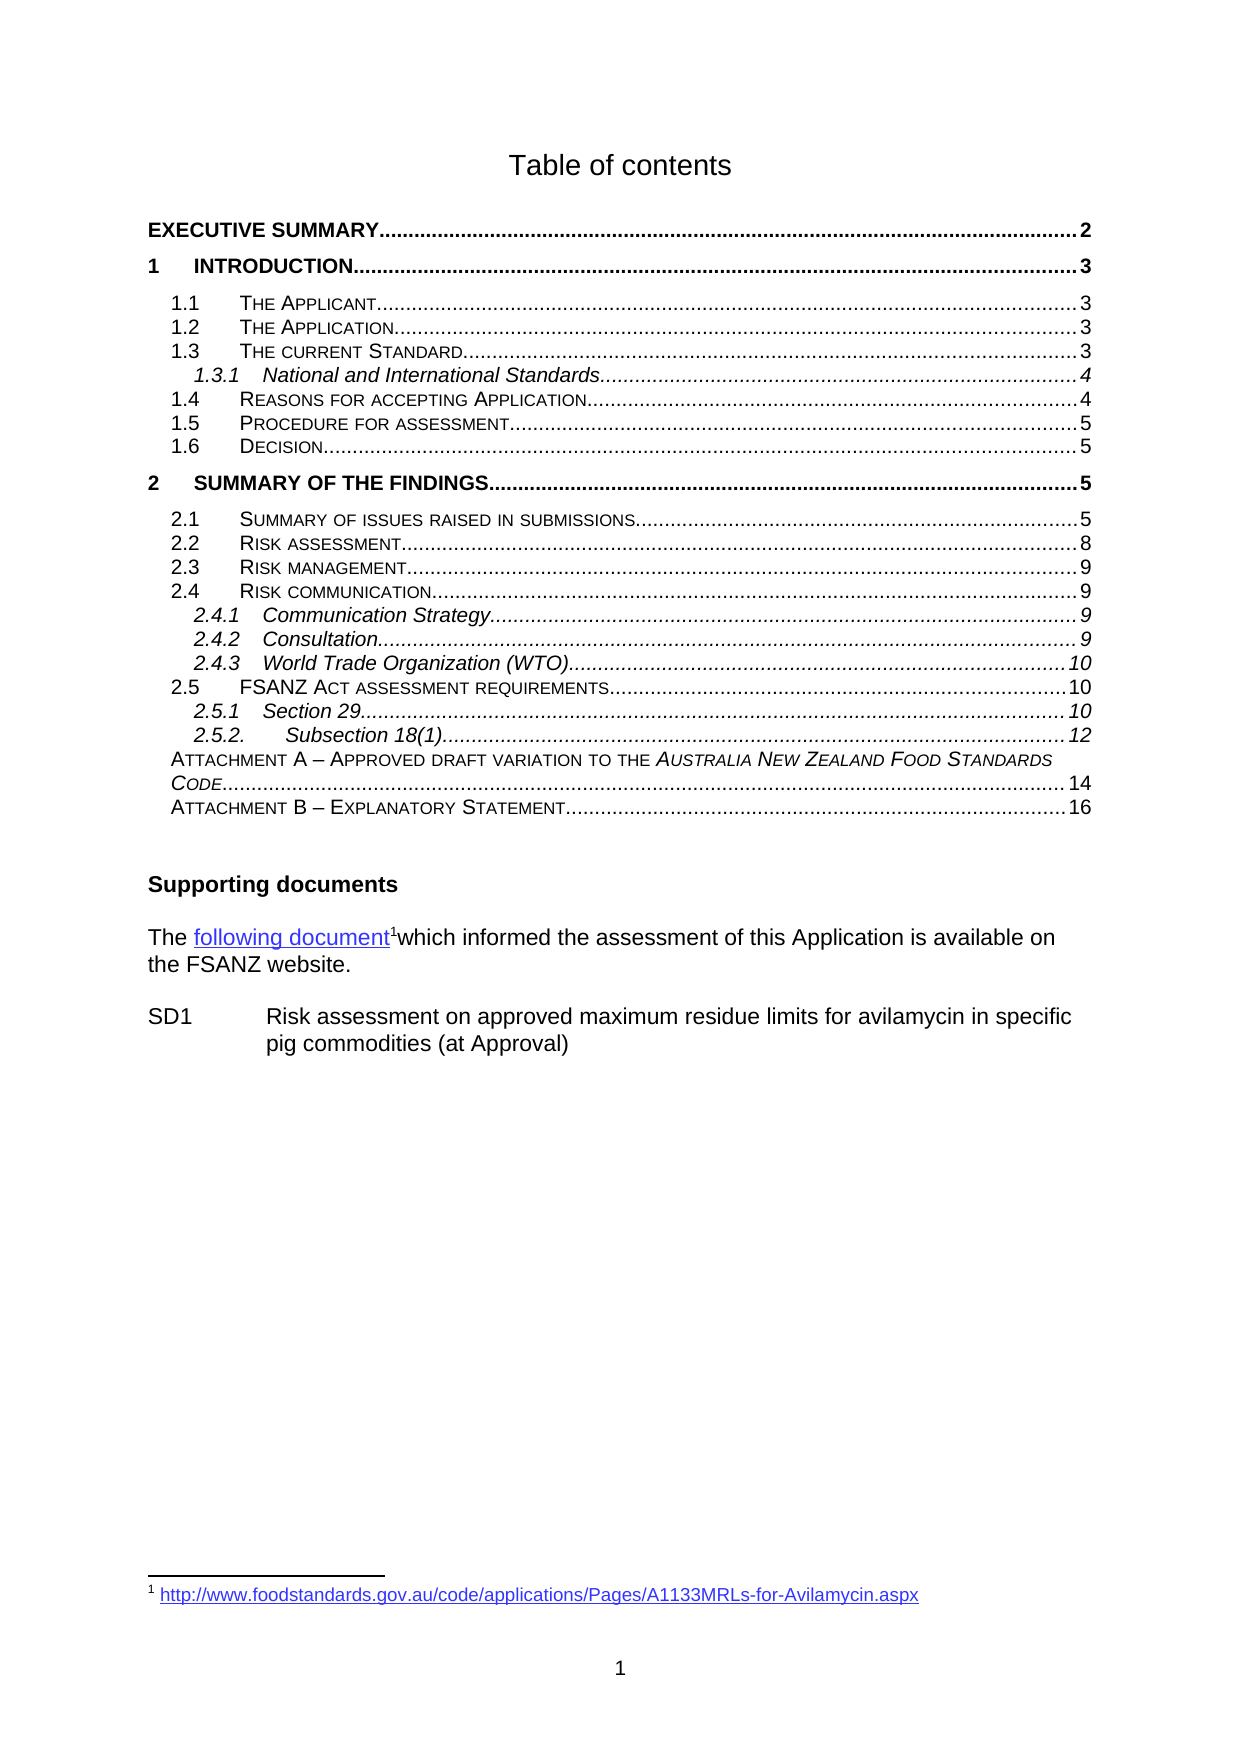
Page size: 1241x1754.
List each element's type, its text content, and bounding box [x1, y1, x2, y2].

text 1.3.1 National and International Standards 4 [193, 362, 1092, 386]
text SD1 Risk assessment on approved maximum residue limits for avilamycin in specific pig commodities (at Approval) [148, 1003, 1092, 1056]
text 2.1 Summary of issues raised in submissions 5 [171, 507, 1092, 531]
text 2.4 Risk communication 9 [171, 579, 1092, 603]
text Table of contents [148, 148, 1092, 181]
text 2.2 Risk assessment 8 [171, 531, 1092, 555]
text 2.3 Risk management 9 [171, 555, 1092, 579]
text 1.5 Procedure for assessment 5 [171, 410, 1092, 434]
text 2.4.2 Consultation 9 [193, 627, 1092, 651]
text Attachment A – Approved draft variation to the Australia New Zealand Food Standards Code 14 [171, 747, 1092, 795]
text 2.5.2. Subsection 18(1) 12 [193, 723, 1092, 747]
text 1 Introduction 3 [148, 254, 1092, 278]
text 1.4 Reasons for accepting Application 4 [171, 386, 1092, 410]
text 2.4.3 World Trade Organization (WTO) 10 [193, 651, 1092, 675]
text Attachment B – Explanatory Statement 16 [171, 795, 1092, 819]
text 2.5.1 Section 29 10 [193, 699, 1092, 723]
text 2.4.1 Communication Strategy 9 [193, 603, 1092, 627]
text The following documentwhich informed the assessment of this Application is available on the FSANZ website. [148, 924, 1092, 977]
text 2 Summary of the findings 5 [148, 471, 1092, 495]
text 1.1 The Applicant 3 [171, 291, 1092, 314]
text 1.6 Decision 5 [171, 434, 1092, 458]
text 1.3 The current Standard 3 [171, 338, 1092, 362]
text 2.5 FSANZ Act assessment requirements 10 [171, 675, 1092, 699]
text 1.2 The Application 3 [171, 314, 1092, 338]
text Supporting documents [148, 871, 1092, 898]
text Executive summary 2 [148, 218, 1092, 242]
